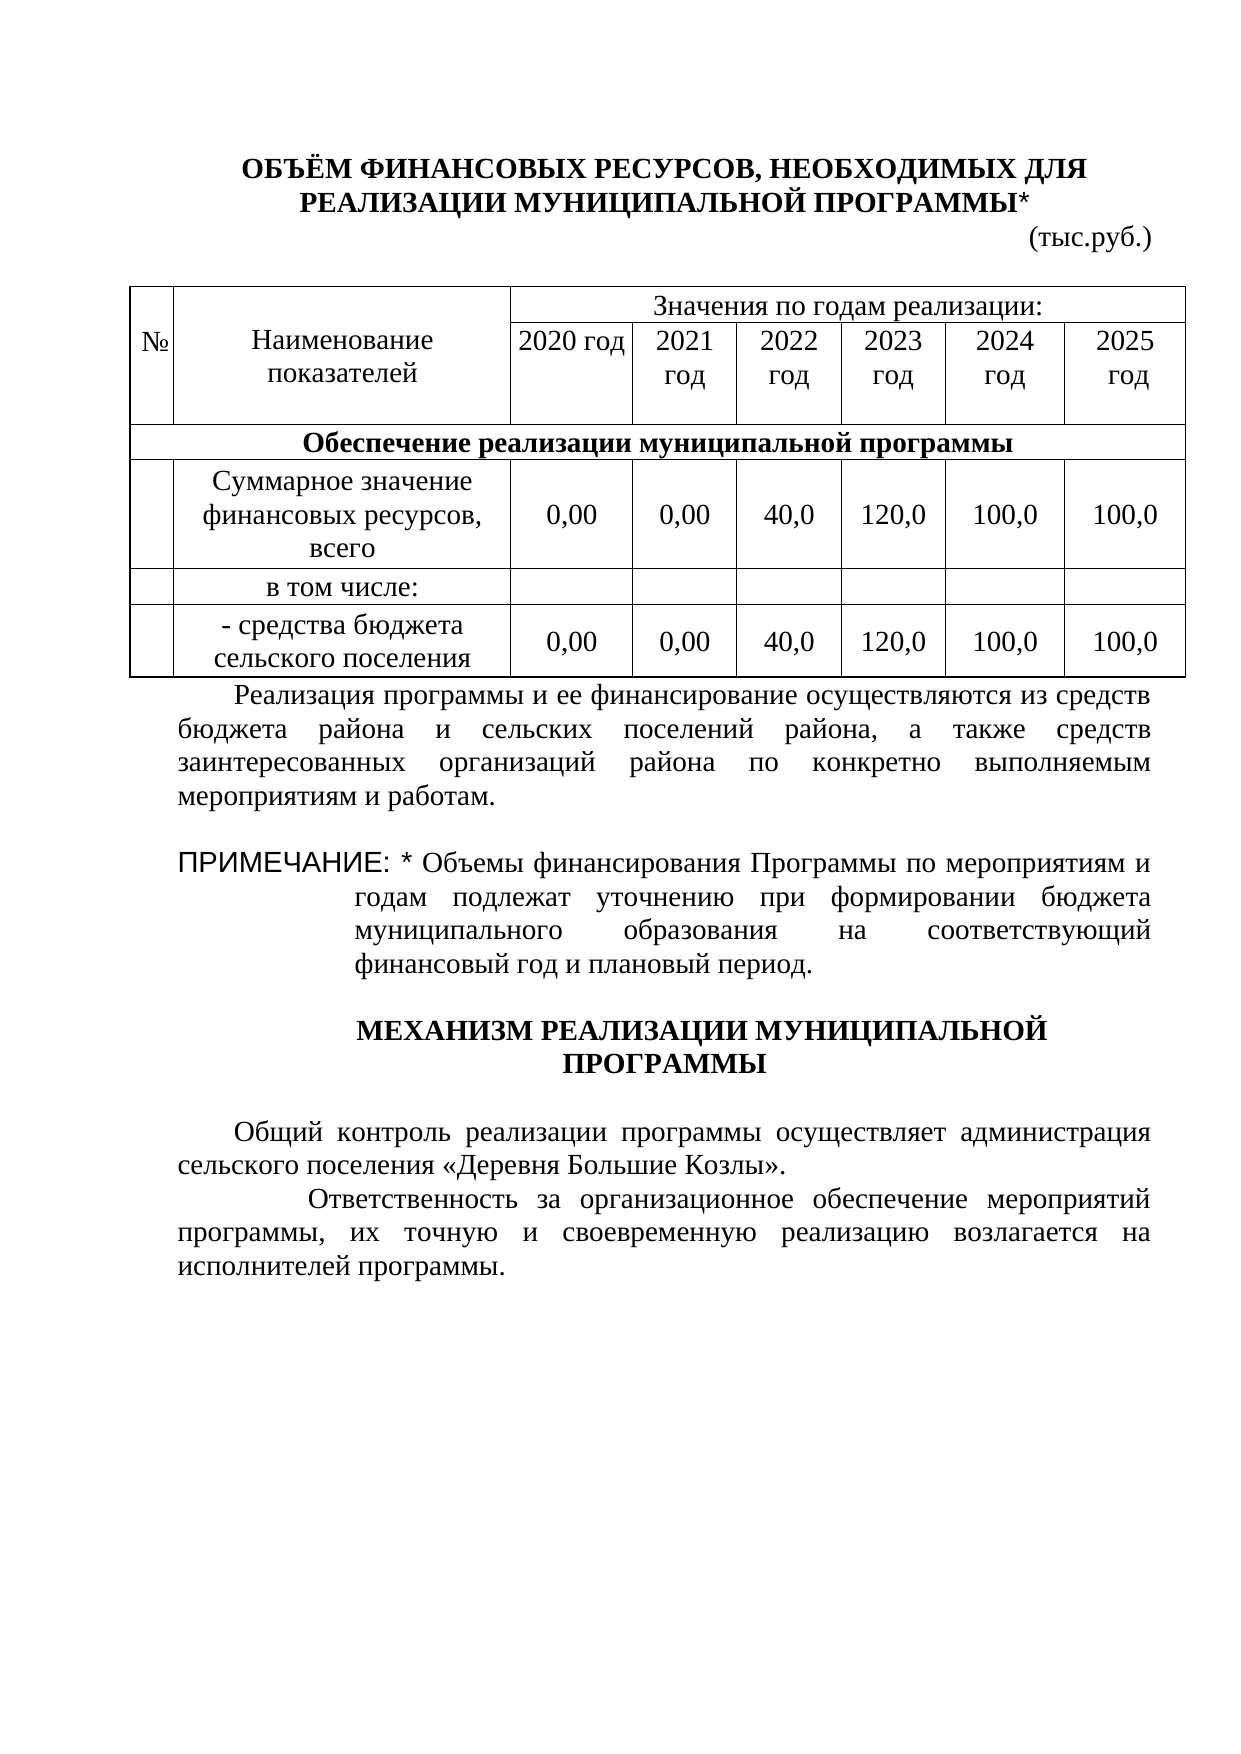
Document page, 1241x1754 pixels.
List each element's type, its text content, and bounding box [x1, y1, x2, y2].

table_cell 0,00 [633, 460, 736, 567]
table_cell 2025 год [1065, 323, 1185, 424]
table_cell 0,00 [633, 605, 736, 676]
table_cell 2024 год [946, 323, 1064, 424]
table_cell [946, 569, 1064, 604]
table_cell 100,0 [946, 605, 1064, 676]
table_cell 120,0 [842, 460, 945, 567]
table_cell [511, 569, 632, 604]
text Общий контроль реализации программы осуществляет администрация сельского поселения «Деревня Большие Козлы». [177, 1114, 1152, 1181]
text Реализация программы и ее финансирование осуществляются из средств бюджета района и сельских поселений района, а также средств заинтересованных организаций района по конкретно выполняемым мероприятиям и работам. [177, 678, 1152, 812]
table_cell 100,0 [1065, 460, 1185, 567]
table_header Значения по годам реализации: [511, 287, 1185, 322]
table_cell [842, 569, 945, 604]
table_cell [633, 569, 736, 604]
table_cell Обеспечение реализации муниципальной программы [131, 425, 1185, 458]
table_cell 100,0 [946, 460, 1064, 567]
table_header № [131, 287, 173, 424]
table_cell 100,0 [1065, 605, 1185, 676]
table_cell [1065, 569, 1185, 604]
table_cell Суммарное значение финансовых ресурсов, всего [174, 460, 510, 567]
table_cell 0,00 [511, 460, 632, 567]
table_header Наименование показателей [174, 287, 510, 424]
table_cell 40,0 [737, 460, 841, 567]
table_cell [131, 569, 173, 604]
table_cell 2023 год [842, 323, 945, 424]
table_cell [737, 569, 841, 604]
text (тыс.руб.) [177, 219, 1152, 252]
table_cell 2022 год [737, 323, 841, 424]
table_cell 2020 год [511, 323, 632, 424]
table_cell [131, 460, 173, 567]
table_cell - средства бюджета сельского поселения [174, 605, 510, 676]
text ОБЪЁМ ФИНАНСОВЫХ РЕСУРСОВ, НЕОБХОДИМЫХ ДЛЯ РЕАЛИЗАЦИИ МУНИЦИПАЛЬНОЙ ПРОГРАММЫ* [177, 152, 1152, 219]
text ПРИМЕЧАНИЕ: * Объемы финансирования Программы по мероприятиям и годам подлежат уточнению при формировании бюджета муниципального образования на соответствующий финансовый год и плановый период. [177, 845, 1152, 979]
table_cell [131, 605, 173, 676]
text Ответственность за организационное обеспечение мероприятий программы, их точную и своевременную реализацию возлагается на исполнителей программы. [177, 1181, 1152, 1281]
table_cell 2021 год [633, 323, 736, 424]
text МЕХАНИЗМ РЕАЛИЗАЦИИ МУНИЦИПАЛЬНОЙ ПРОГРАММЫ [177, 1013, 1152, 1080]
table_cell в том числе: [174, 569, 510, 604]
table_cell 40,0 [737, 605, 841, 676]
table_cell 120,0 [842, 605, 945, 676]
table_cell 0,00 [511, 605, 632, 676]
